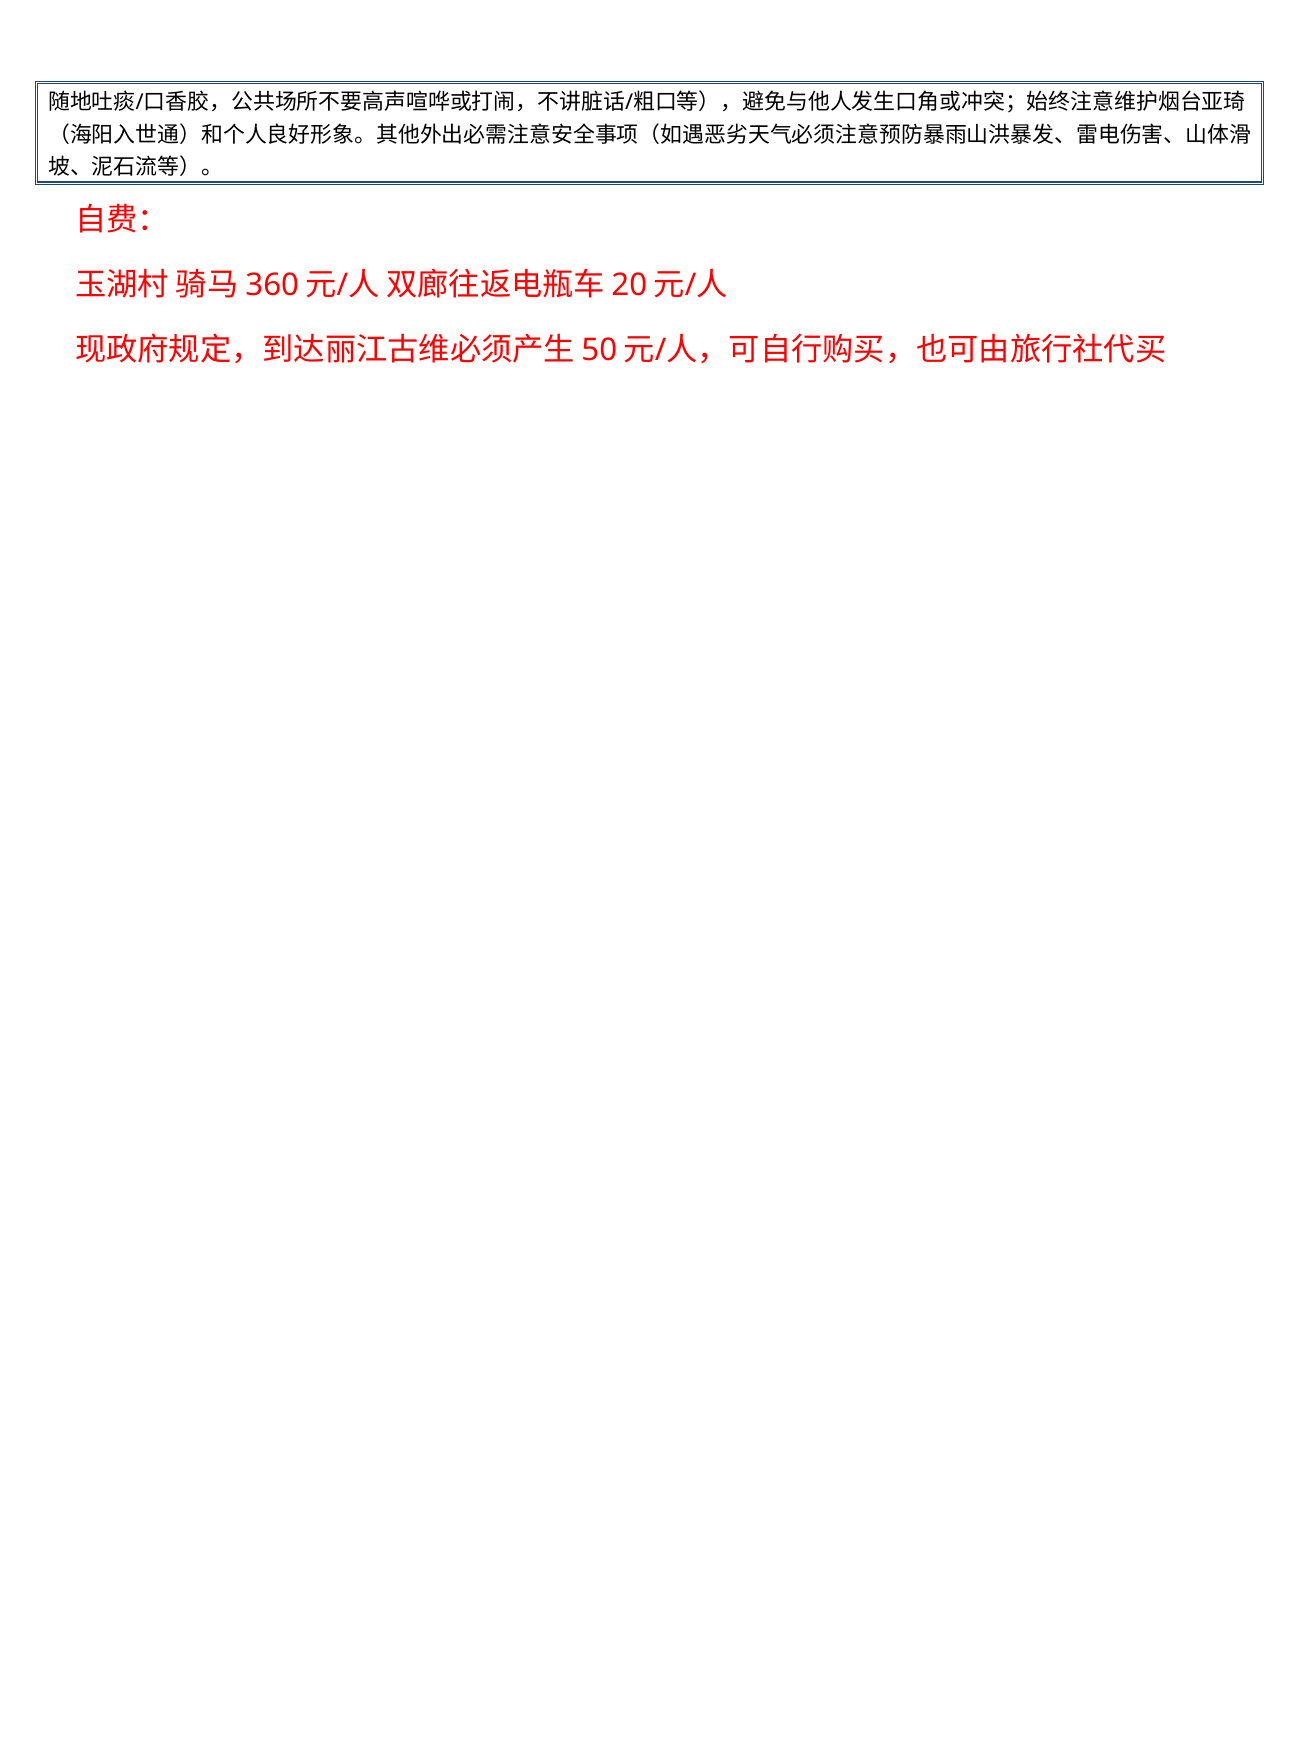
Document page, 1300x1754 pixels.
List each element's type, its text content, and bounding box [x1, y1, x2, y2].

text 自费： [75, 185, 1224, 249]
text 现政府规定，到达丽江古维必须产生50元/人，可自行购买，也可由旅行社代买 [75, 314, 1224, 379]
text 玉湖村 骑马 360元/人 双廊往返电瓶车20元/人 [75, 249, 1224, 314]
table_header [38, 84, 1261, 181]
